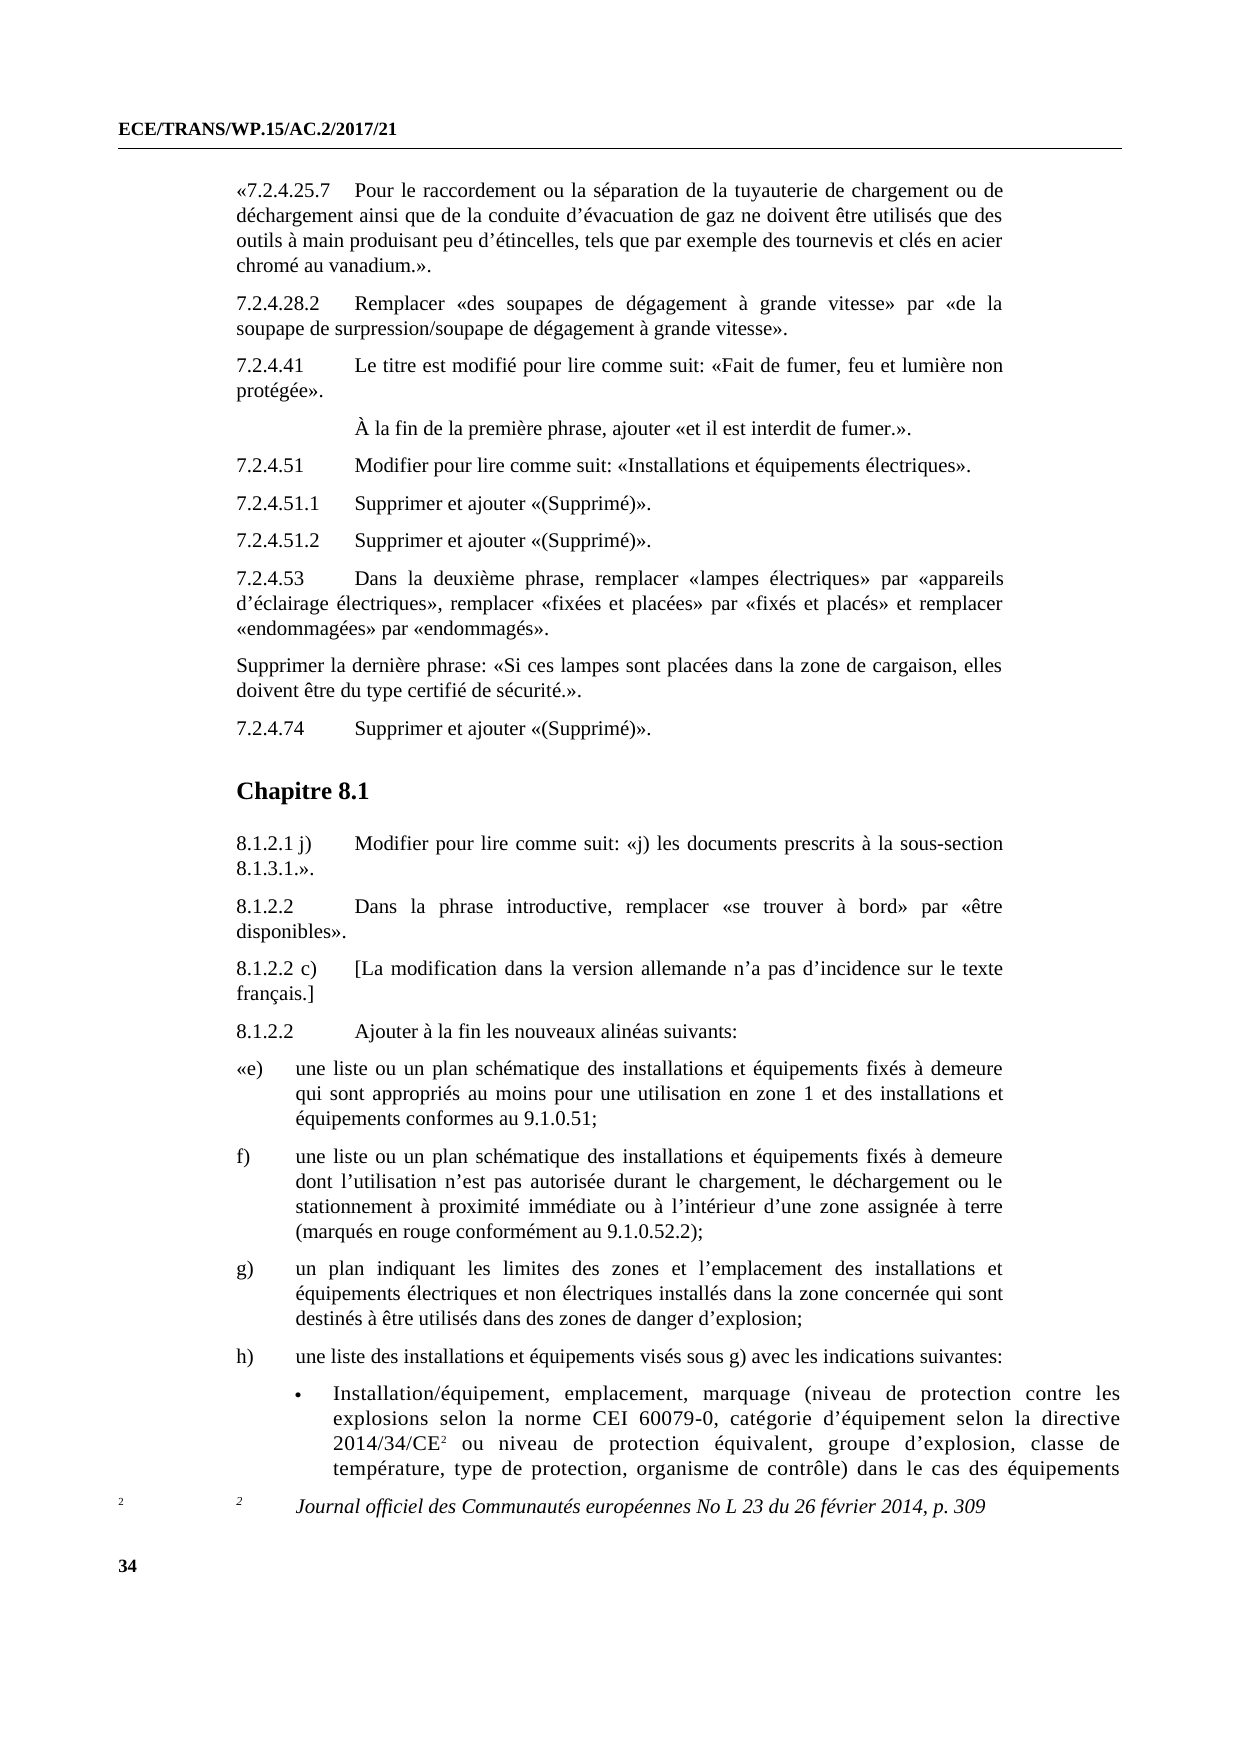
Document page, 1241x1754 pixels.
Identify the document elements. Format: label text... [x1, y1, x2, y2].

text «7.2.4.25.7 Pour le raccordement ou la séparation de la tuyauterie de chargement ou de déchargement ainsi que de la conduite d’évacuation de gaz ne doivent être utilisés que des outils à main produisant peu d’étincelles, tels que par exemple des tournevis et clés en acier chromé au vanadium.». [236, 177, 1004, 277]
text 8.1.2.1 j) Modifier pour lire comme suit: «j) les documents prescrits à la sous-section 8.1.3.1.». [236, 830, 1004, 880]
text 7.2.4.51.2 Supprimer et ajouter «(Supprimé)». [236, 527, 1004, 552]
text 7.2.4.51 Modifier pour lire comme suit: «Installations et équipements électriques». [236, 452, 1004, 477]
text f) une liste ou un plan schématique des installations et équipements fixés à demeure dont l’utilisation n’est pas autorisée durant le chargement, le déchargement ou le stationnement à proximité immédiate ou à l’intérieur d’une zone assignée à terre (marqués en rouge conformément au 9.1.0.52.2); [236, 1143, 1004, 1243]
text Supprimer la dernière phrase: «Si ces lampes sont placées dans la zone de cargaison, elles doivent être du type certifié de sécurité.». [236, 652, 1004, 702]
text À la fin de la première phrase, ajouter «et il est interdit de fumer.». [295, 415, 1004, 440]
text 7.2.4.28.2 Remplacer «des soupapes de dégagement à grande vitesse» par «de la soupape de surpression/soupape de dégagement à grande vitesse». [236, 290, 1004, 340]
text g) un plan indiquant les limites des zones et l’emplacement des installations et équipements électriques et non électriques installés dans la zone concernée qui sont destinés à être utilisés dans des zones de danger d’explosion; [236, 1255, 1004, 1330]
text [295, 1380, 1122, 1480]
text 7.2.4.53 Dans la deuxième phrase, remplacer «lampes électriques» par «appareils d’éclairage électriques», remplacer «fixées et placées» par «fixés et placés» et remplacer «endommagées» par «endommagés». [236, 565, 1004, 640]
text 8.1.2.2 Ajouter à la fin les nouveaux alinéas suivants: [236, 1018, 1004, 1043]
text 7.2.4.74 Supprimer et ajouter «(Supprimé)». [236, 715, 1004, 740]
text h) une liste des installations et équipements visés sous g) avec les indications suivantes: [236, 1343, 1004, 1368]
text 7.2.4.51.1 Supprimer et ajouter «(Supprimé)». [236, 490, 1004, 515]
text 7.2.4.41 Le titre est modifié pour lire comme suit: «Fait de fumer, feu et lumière non protégée». [236, 352, 1004, 402]
text 8.1.2.2 c) [La modification dans la version allemande n’a pas d’incidence sur le texte français.] [236, 955, 1004, 1005]
text Chapitre 8.1 [118, 777, 1068, 805]
text «e) une liste ou un plan schématique des installations et équipements fixés à demeure qui sont appropriés au moins pour une utilisation en zone 1 et des installations et équipements conformes au 9.1.0.51; [236, 1055, 1004, 1130]
text 8.1.2.2 Dans la phrase introductive, remplacer «se trouver à bord» par «être disponibles». [236, 893, 1004, 943]
